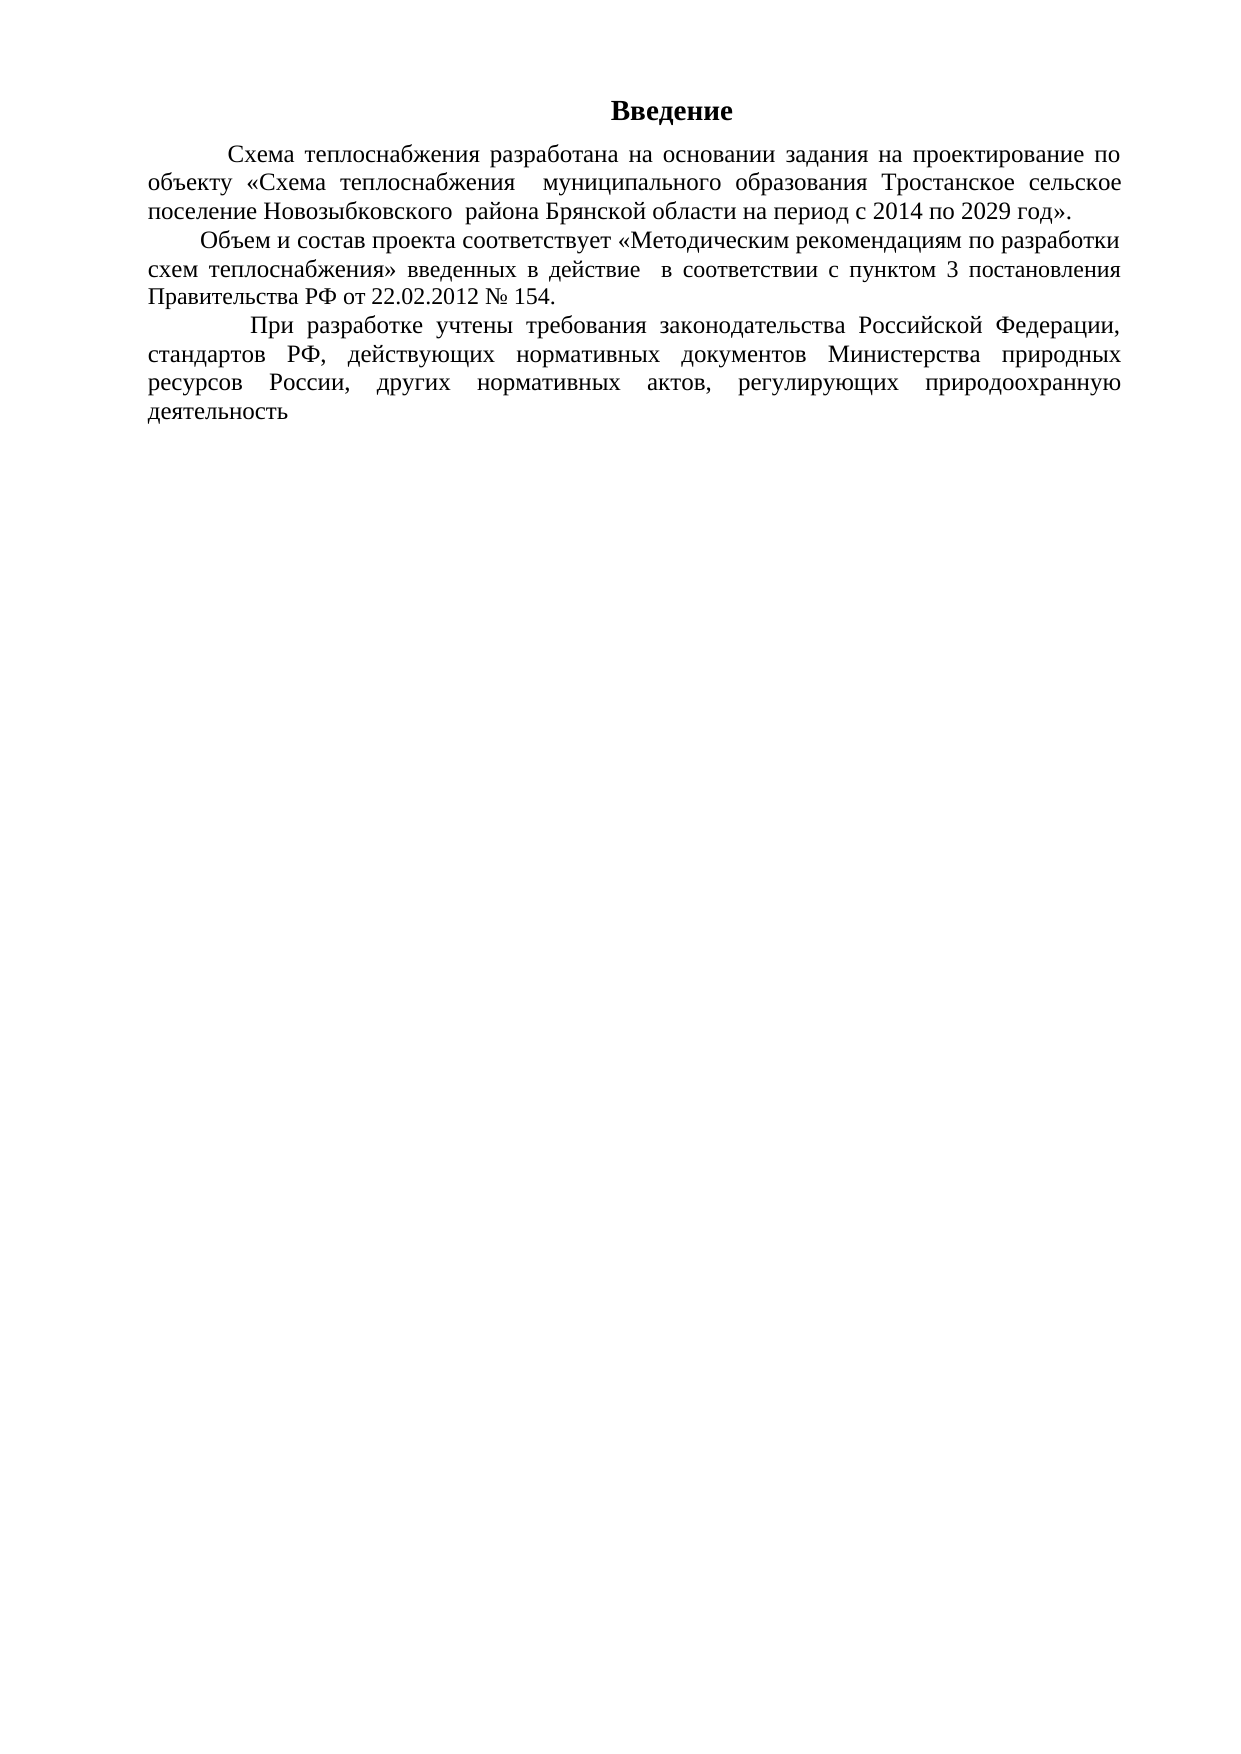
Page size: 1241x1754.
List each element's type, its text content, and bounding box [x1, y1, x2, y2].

text Схема теплоснабжения разработана на основании задания на проектирование по объекту «Схема теплоснабжения муниципального образования Тростанское сельское поселение Новозыбковского района Брянской области на период с 2014 по 2029 год». [148, 139, 1122, 225]
text Объем и состав проекта соответствует «Методическим рекомендациям по разработки схем теплоснабжения» введенных в действие в соответствии с пунктом 3 постановления Правительства РФ от 22.02.2012 № 154. [148, 225, 1122, 310]
text При разработке учтены требования законодательства Российской Федерации, стандартов РФ, действующих нормативных документов Министерства природных ресурсов России, других нормативных актов, регулирующих природоохранную деятельность [148, 310, 1122, 425]
subtitle Введение [222, 93, 1122, 126]
